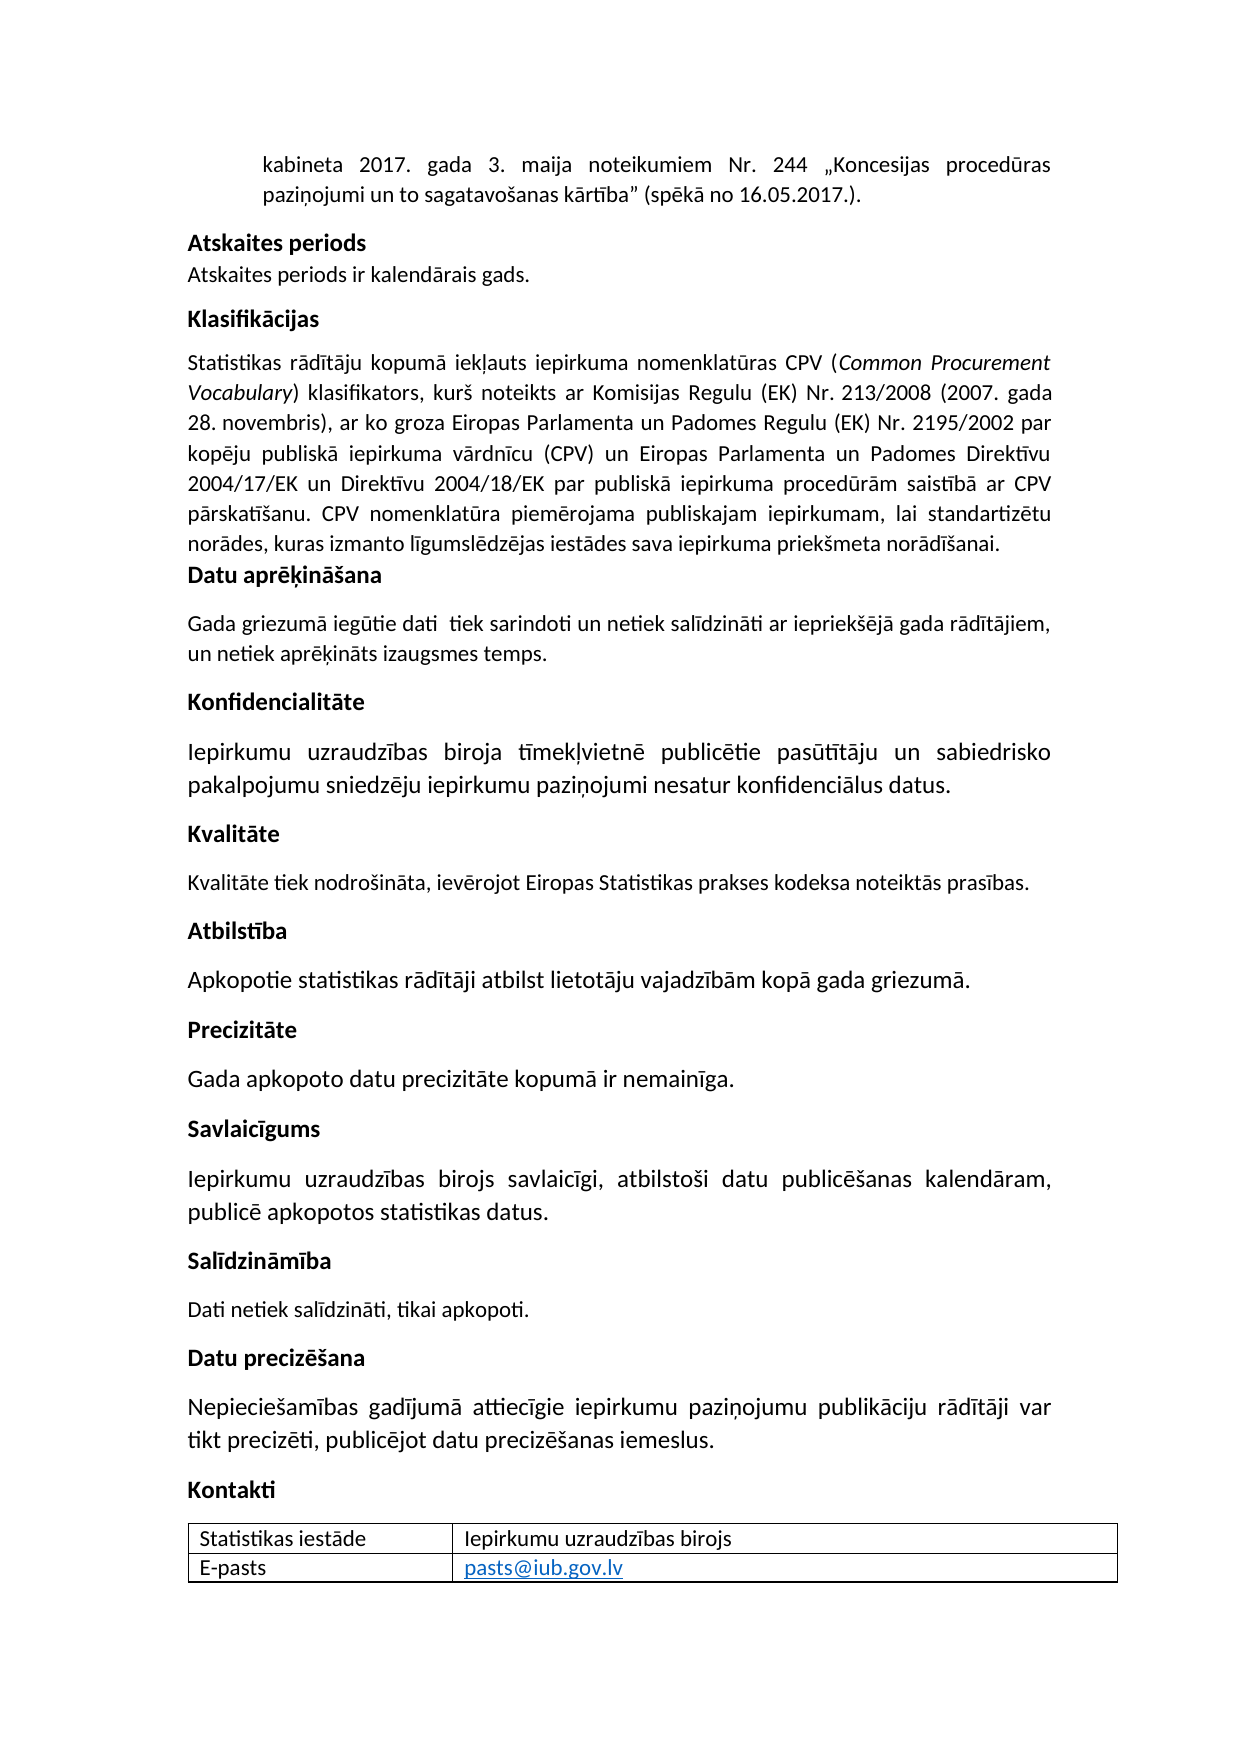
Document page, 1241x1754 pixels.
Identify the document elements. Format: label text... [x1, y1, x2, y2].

text Iepirkumu uzraudzības biroja tīmekļvietnē publicētie pasūtītāju un sabiedrisko pakalpojumu sniedzēju iepirkumu paziņojumi nesatur konfidenciālus datus. [187, 736, 1053, 799]
text Statistikas rādītāju kopumā iekļauts iepirkuma nomenklatūras CPV (Common Procurement Vocabulary) klasifikators, kurš noteikts ar Komisijas Regulu (EK) Nr. 213/2008 (2007. gada 28. novembris), ar ko groza Eiropas Parlamenta un Padomes Regulu (EK) Nr. 2195/2002 par kopēju publiskā iepirkuma vārdnīcu (CPV) un Eiropas Parlamenta un Padomes Direktīvu 2004/17/EK un Direktīvu 2004/18/EK par publiskā iepirkuma procedūrām saistībā ar CPV pārskatīšanu. CPV nomenklatūra piemērojama publiskajam iepirkumam, lai standartizētu norādes, kuras izmanto līgumslēdzējas iestādes sava iepirkuma priekšmeta norādīšanai. [187, 348, 1053, 557]
text Atskaites periods [187, 227, 1053, 258]
text Gada apkopoto datu precizitāte kopumā ir nemainīga. [187, 1063, 1053, 1094]
text Savlaicīgums [187, 1113, 1053, 1144]
text Kvalitāte [187, 818, 1053, 849]
text Iepirkumu uzraudzības birojs savlaicīgi, atbilstoši datu publicēšanas kalendāram, publicē apkopotos statistikas datus. [187, 1163, 1053, 1226]
table_cell pasts@iub.gov.lv [453, 1554, 1117, 1581]
table_header Statistikas iestāde [189, 1524, 452, 1552]
text Nepieciešamības gadījumā attiecīgie iepirkumu paziņojumu publikāciju rādītāji var tikt precizēti, publicējot datu precizēšanas iemeslus. [187, 1391, 1053, 1455]
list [225, 150, 1053, 208]
text Datu aprēķināšana [187, 559, 1053, 590]
text Salīdzināmība [187, 1245, 1053, 1276]
text Kvalitāte tiek nodrošināta, ievērojot Eiropas Statistikas prakses kodeksa noteiktās prasības. [187, 868, 1053, 896]
text Apkopotie statistikas rādītāji atbilst lietotāju vajadzībām kopā gada griezumā. [187, 964, 1053, 995]
table_cell E-pasts [189, 1554, 452, 1581]
text Klasifikācijas [187, 303, 1053, 333]
text Kontakti [187, 1474, 1053, 1504]
text Konfidencialitāte [187, 686, 1053, 717]
text Atskaites periods ir kalendārais gads. [187, 260, 1053, 288]
text Datu precizēšana [187, 1342, 1053, 1372]
text Precizitāte [187, 1014, 1053, 1044]
table_header Iepirkumu uzraudzības birojs [453, 1524, 1117, 1552]
text Gada griezumā iegūtie dati tiek sarindoti un netiek salīdzināti ar iepriekšējā gada rādītājiem, un netiek aprēķināts izaugsmes temps. [187, 609, 1053, 667]
text Atbilstība [187, 915, 1053, 945]
text Dati netiek salīdzināti, tikai apkopoti. [187, 1295, 1053, 1323]
